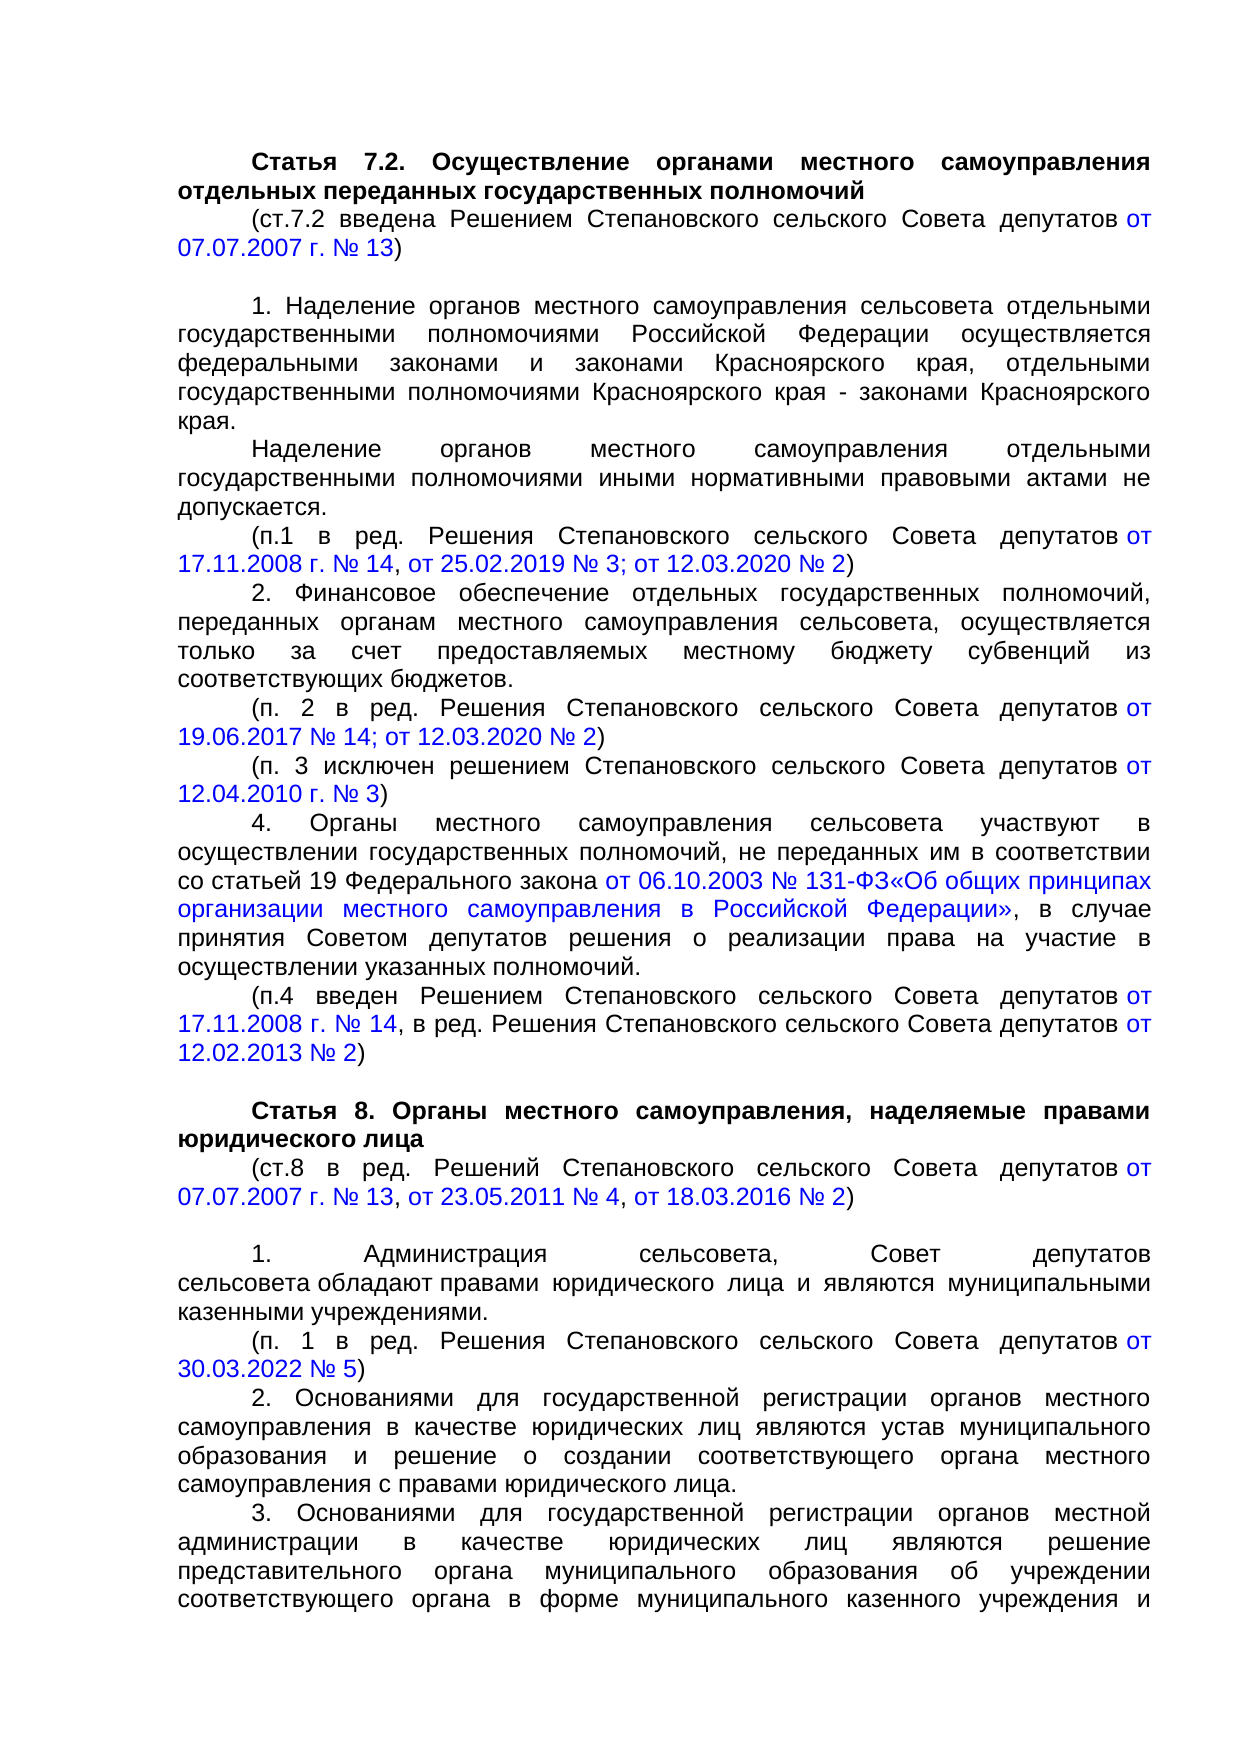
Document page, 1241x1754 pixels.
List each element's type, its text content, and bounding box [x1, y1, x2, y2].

text (п.1 в ред. Решения Степановского сельского Совета депутатов от 17.11.2008 г. № 14, от 25.02.2019 № 3; от 12.03.2020 № 2) [177, 521, 1152, 578]
text Статья 8. Органы местного самоуправления, наделяемые правами юридического лица [177, 1096, 1152, 1153]
text (п.4 введен Решением Степановского сельского Совета депутатов от 17.11.2008 г. № 14, в ред. Решения Степановского сельского Совета депутатов от 12.02.2013 № 2) [177, 981, 1152, 1067]
text Наделение органов местного самоуправления отдельными государственными полномочиями иными нормативными правовыми актами не допускается. [177, 434, 1152, 521]
text 2. Финансовое обеспечение отдельных государственных полномочий, переданных органам местного самоуправления сельсовета, осуществляется только за счет предоставляемых местному бюджету субвенций из соответствующих бюджетов. [177, 578, 1152, 693]
text 1. Наделение органов местного самоуправления сельсовета отдельными государственными полномочиями Российской Федерации осуществляется федеральными законами и законами Красноярского края, отдельными государственными полномочиями Красноярского края - законами Красноярского края. [177, 291, 1152, 434]
text 4. Органы местного самоуправления сельсовета участвуют в осуществлении государственных полномочий, не переданных им в соответствии со статьей 19 Федерального закона от 06.10.2003 № 131-ФЗ«Об общих принципах организации местного самоуправления в Российской Федерации», в случае принятия Советом депутатов решения о реализации права на участие в осуществлении указанных полномочий. [177, 808, 1152, 981]
text (п. 3 исключен решением Степановского сельского Совета депутатов от 12.04.2010 г. № 3) [177, 751, 1152, 808]
text 1. Администрация сельсовета, Совет депутатов сельсовета обладают правами юридического лица и являются муниципальными казенными учреждениями. [177, 1239, 1152, 1326]
text (п. 2 в ред. Решения Степановского сельского Совета депутатов от 19.06.2017 № 14; от 12.03.2020 № 2) [177, 693, 1152, 751]
text (ст.8 в ред. Решений Степановского сельского Совета депутатов от 07.07.2007 г. № 13, от 23.05.2011 № 4, от 18.03.2016 № 2) [177, 1153, 1152, 1211]
text 2. Основаниями для государственной регистрации органов местного самоуправления в качестве юридических лиц являются устав муниципального образования и решение о создании соответствующего органа местного самоуправления с правами юридического лица. [177, 1383, 1152, 1498]
text (п. 1 в ред. Решения Степановского сельского Совета депутатов от 30.03.2022 № 5) [177, 1326, 1152, 1383]
text (ст.7.2 введена Решением Степановского сельского Совета депутатов от 07.07.2007 г. № 13) [177, 204, 1152, 262]
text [177, 1498, 1152, 1613]
text Статья 7.2. Осуществление органами местного самоуправления отдельных переданных государственных полномочий [177, 147, 1152, 204]
